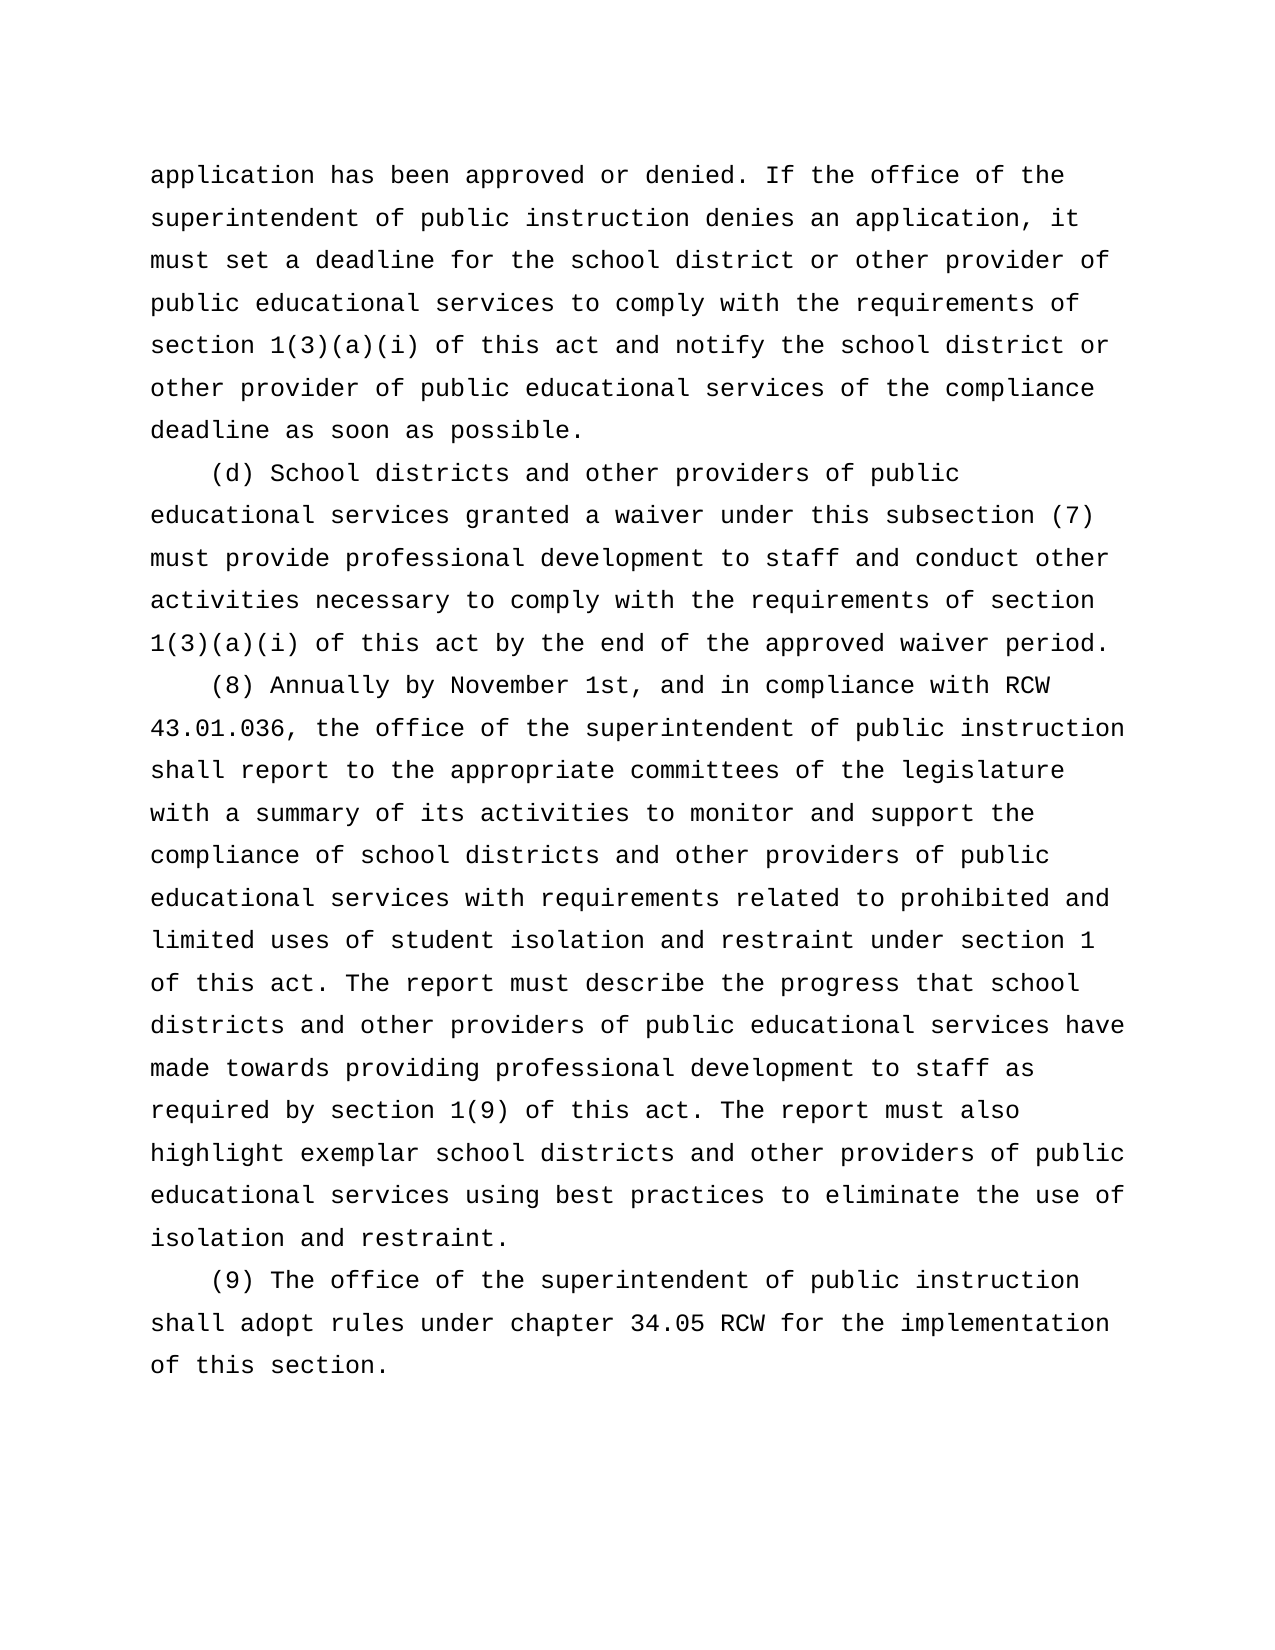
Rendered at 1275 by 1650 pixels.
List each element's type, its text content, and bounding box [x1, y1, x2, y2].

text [150, 150, 1125, 447]
text (d) School districts and other providers of public educational services granted a waiver under this subsection (7) must provide professional development to staff and conduct other activities necessary to comply with the requirements of section 1(3)(a)(i) of this act by the end of the approved waiver period. [150, 447, 1125, 660]
text (9) The office of the superintendent of public instruction shall adopt rules under chapter 34.05 RCW for the implementation of this section. [150, 1255, 1125, 1382]
text (8) Annually by November 1st, and in compliance with RCW 43.01.036, the office of the superintendent of public instruction shall report to the appropriate committees of the legislature with a summary of its activities to monitor and support the compliance of school districts and other providers of public educational services with requirements related to prohibited and limited uses of student isolation and restraint under section 1 of this act. The report must describe the progress that school districts and other providers of public educational services have made towards providing professional development to staff as required by section 1(9) of this act. The report must also highlight exemplar school districts and other providers of public educational services using best practices to eliminate the use of isolation and restraint. [150, 660, 1125, 1255]
